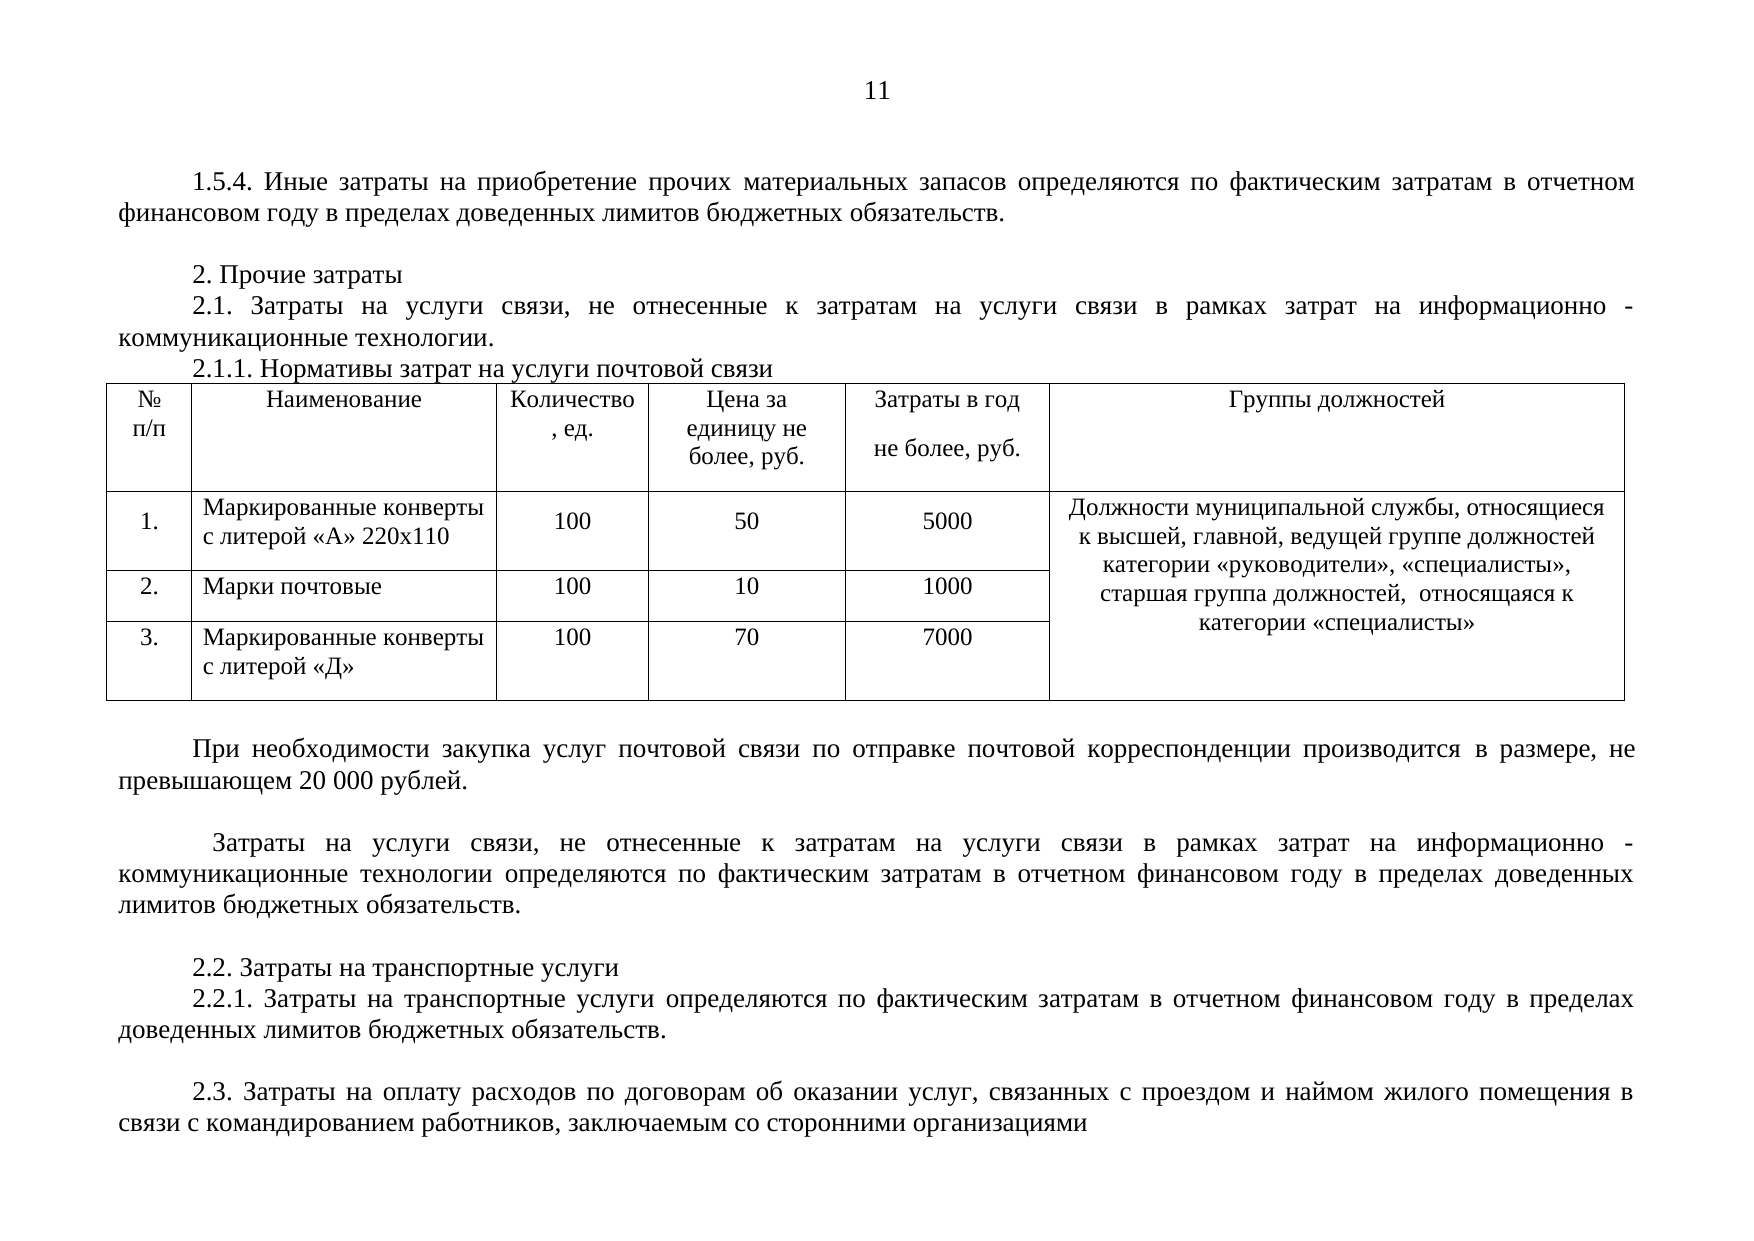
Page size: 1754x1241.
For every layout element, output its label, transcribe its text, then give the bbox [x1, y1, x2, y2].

table_cell 100 [497, 571, 648, 621]
table_cell 100 [497, 622, 648, 700]
table_header Цена за единицу не более, руб. [649, 384, 845, 491]
table_cell Маркированные конверты с литерой «А» 220х110 [192, 492, 496, 570]
table_cell 70 [649, 622, 845, 700]
text Затраты на услуги связи, не отнесенные к затратам на услуги связи в рамках затрат на информационно - коммуникационные технологии определяются по фактическим затратам в отчетном финансовом году в пределах доведенных лимитов бюджетных обязательств. [118, 826, 1636, 919]
table_cell 7000 [846, 622, 1049, 700]
text 1.5.4. Иные затраты на приобретение прочих материальных запасов определяются по фактическим затратам в отчетном финансовом году в пределах доведенных лимитов бюджетных обязательств. [118, 165, 1636, 227]
table_cell 1000 [846, 571, 1049, 621]
table_cell Марки почтовые [192, 571, 496, 621]
table_header Наименование [192, 384, 496, 491]
text 2.2.1. Затраты на транспортные услуги определяются по фактическим затратам в отчетном финансовом году в пределах доведенных лимитов бюджетных обязательств. [118, 982, 1636, 1044]
text 2.3. Затраты на оплату расходов по договорам об оказании услуг, связанных с проездом и наймом жилого помещения в связи с командированием работников, заключаемым со сторонними организациями [118, 1075, 1636, 1137]
table_cell 2. [107, 571, 191, 621]
table_cell 10 [649, 571, 845, 621]
text 2.1.1. Нормативы затрат на услуги почтовой связи [118, 352, 1636, 383]
table_header № п/п [107, 384, 191, 491]
text При необходимости закупка услуг почтовой связи по отправке почтовой корреспонденции производится в размере, не превышающем 20 000 рублей. [118, 733, 1636, 795]
table_cell 5000 [846, 492, 1049, 570]
table_header Количество, ед. [497, 384, 648, 491]
text 2.2. Затраты на транспортные услуги [118, 951, 1636, 982]
table_cell Маркированные конверты с литерой «Д» [192, 622, 496, 700]
text 2. Прочие затраты [118, 258, 1636, 289]
table_header Затраты в год не более, руб. [846, 384, 1049, 491]
table_cell 3. [107, 622, 191, 700]
table_header Группы должностей [1050, 384, 1624, 491]
text 2.1. Затраты на услуги связи, не отнесенные к затратам на услуги связи в рамках затрат на информационно - коммуникационные технологии. [118, 289, 1636, 352]
table_cell 100 [497, 492, 648, 570]
table_cell 50 [649, 492, 845, 570]
table_cell 1. [107, 492, 191, 570]
table_cell Должности муниципальной службы, относящиеся к высшей, главной, ведущей группе должностей категории «руководители», «специалисты», старшая группа должностей, относящаяся к категории «специалисты» [1050, 492, 1624, 700]
